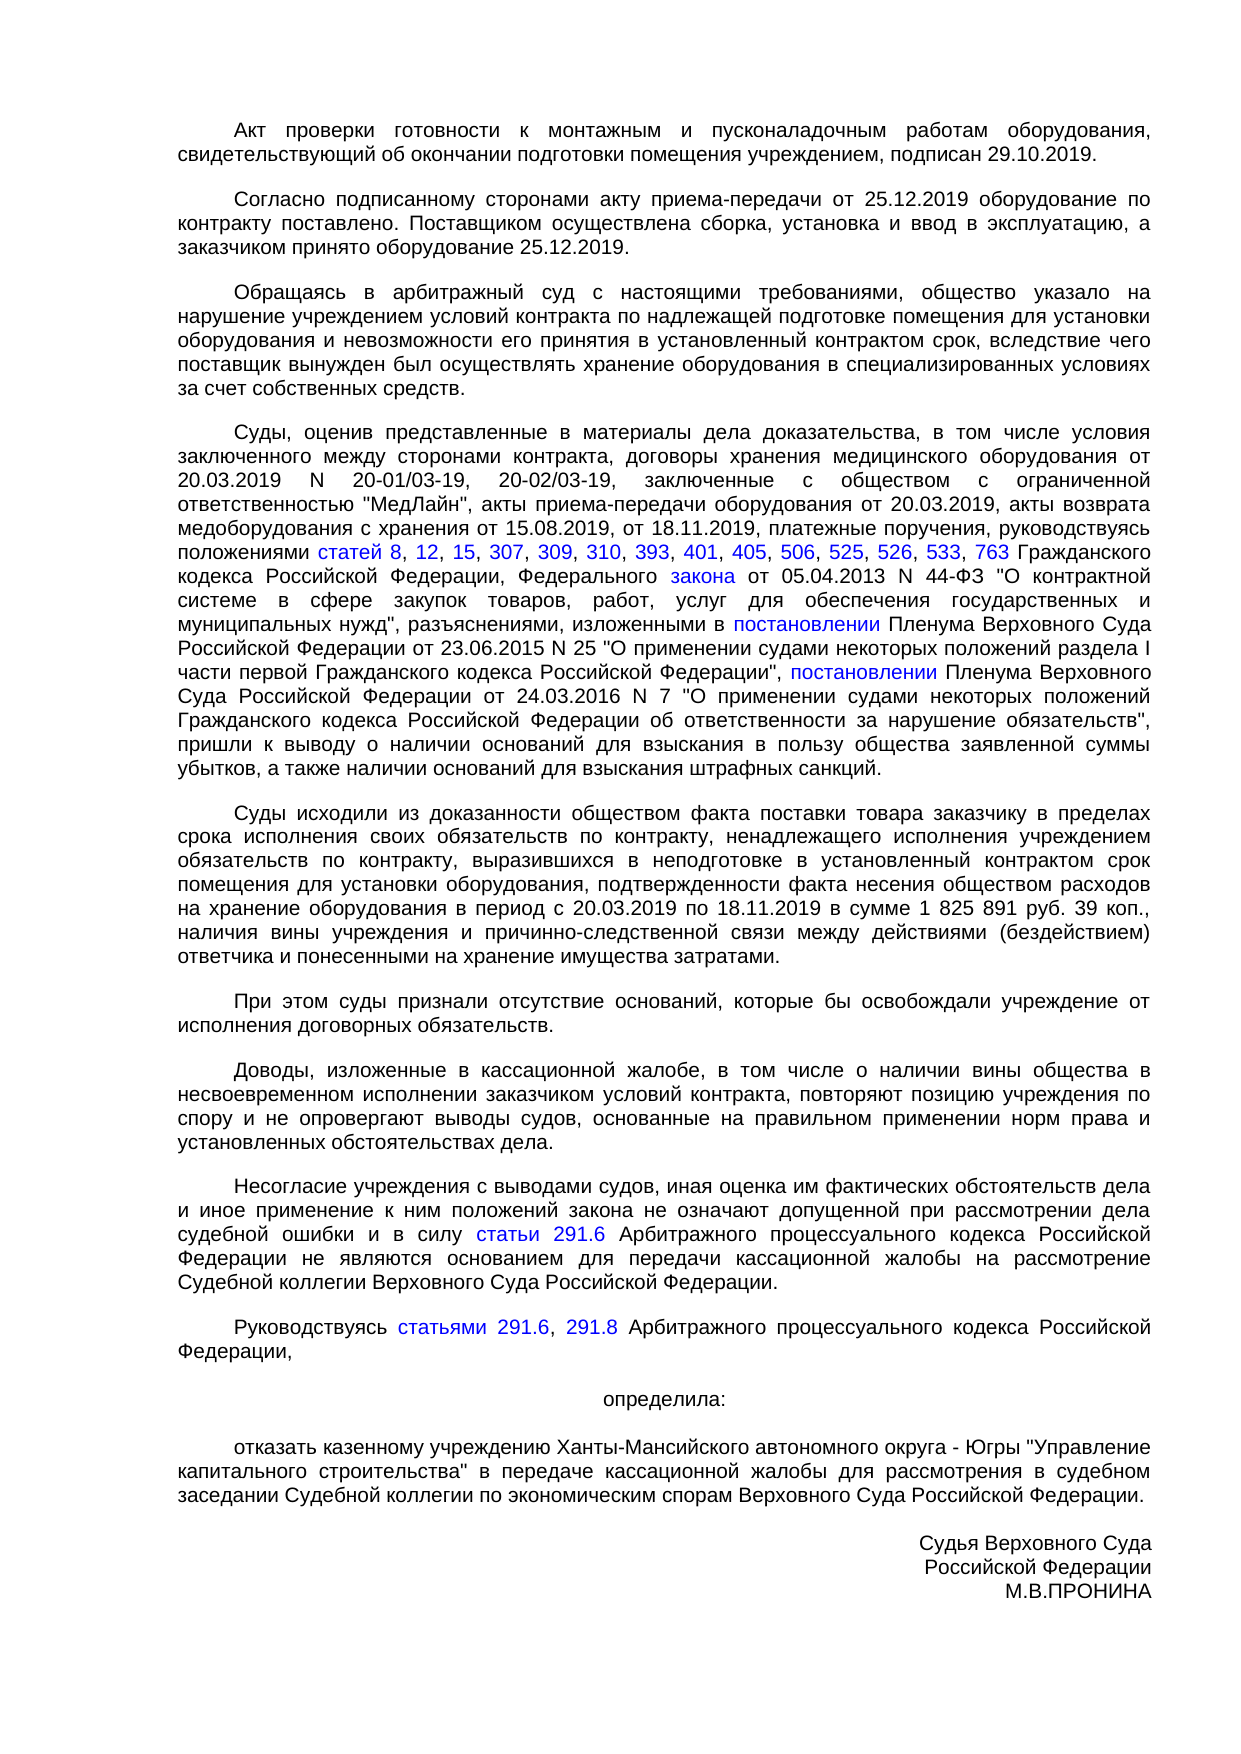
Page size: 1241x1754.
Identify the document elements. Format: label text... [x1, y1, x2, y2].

text При этом суды признали отсутствие оснований, которые бы освобождали учреждение от исполнения договорных обязательств. [177, 989, 1152, 1037]
text отказать казенному учреждению Ханты-Мансийского автономного округа - Югры "Управление капитального строительства" в передаче кассационной жалобы для рассмотрения в судебном заседании Судебной коллегии по экономическим спорам Верховного Суда Российской Федерации. [177, 1435, 1152, 1507]
text Руководствуясь статьями 291.6, 291.8 Арбитражного процессуального кодекса Российской Федерации, [177, 1315, 1152, 1363]
text Несогласие учреждения с выводами судов, иная оценка им фактических обстоятельств дела и иное применение к ним положений закона не означают допущенной при рассмотрении дела судебной ошибки и в силу статьи 291.6 Арбитражного процессуального кодекса Российской Федерации не являются основанием для передачи кассационной жалобы на рассмотрение Судебной коллегии Верховного Суда Российской Федерации. [177, 1174, 1152, 1294]
text Согласно подписанному сторонами акту приема-передачи от 25.12.2019 оборудование по контракту поставлено. Поставщиком осуществлена сборка, установка и ввод в эксплуатацию, а заказчиком принято оборудование 25.12.2019. [177, 187, 1152, 259]
text Судья Верховного Суда [177, 1531, 1152, 1554]
text Обращаясь в арбитражный суд с настоящими требованиями, общество указало на нарушение учреждением условий контракта по надлежащей подготовке помещения для установки оборудования и невозможности его принятия в установленный контрактом срок, вследствие чего поставщик вынужден был осуществлять хранение оборудования в специализированных условиях за счет собственных средств. [177, 279, 1152, 399]
text определила: [177, 1387, 1152, 1411]
text Суды исходили из доказанности обществом факта поставки товара заказчику в пределах срока исполнения своих обязательств по контракту, ненадлежащего исполнения учреждением обязательств по контракту, выразившихся в неподготовке в установленный контрактом срок помещения для установки оборудования, подтвержденности факта несения обществом расходов на хранение оборудования в период с 20.03.2019 по 18.11.2019 в сумме 1 825 891 руб. 39 коп., наличия вины учреждения и причинно-следственной связи между действиями (бездействием) ответчика и понесенными на хранение имущества затратами. [177, 800, 1152, 968]
text Доводы, изложенные в кассационной жалобе, в том числе о наличии вины общества в несвоевременном исполнении заказчиком условий контракта, повторяют позицию учреждения по спору и не опровергают выводы судов, основанные на правильном применении норм права и установленных обстоятельствах дела. [177, 1058, 1152, 1153]
text Суды, оценив представленные в материалы дела доказательства, в том числе условия заключенного между сторонами контракта, договоры хранения медицинского оборудования от 20.03.2019 N 20-01/03-19, 20-02/03-19, заключенные с обществом с ограниченной ответственностью "МедЛайн", акты приема-передачи оборудования от 20.03.2019, акты возврата медоборудования с хранения от 15.08.2019, от 18.11.2019, платежные поручения, руководствуясь положениями статей 8, 12, 15, 307, 309, 310, 393, 401, 405, 506, 525, 526, 533, 763 Гражданского кодекса Российской Федерации, Федерального закона от 05.04.2013 N 44-ФЗ "О контрактной системе в сфере закупок товаров, работ, услуг для обеспечения государственных и муниципальных нужд", разъяснениями, изложенными в постановлении Пленума Верховного Суда Российской Федерации от 23.06.2015 N 25 "О применении судами некоторых положений раздела I части первой Гражданского кодекса Российской Федерации", постановлении Пленума Верховного Суда Российской Федерации от 24.03.2016 N 7 "О применении судами некоторых положений Гражданского кодекса Российской Федерации об ответственности за нарушение обязательств", пришли к выводу о наличии оснований для взыскания в пользу общества заявленной суммы убытков, а также наличии оснований для взыскания штрафных санкций. [177, 420, 1152, 779]
text Российской Федерации [177, 1554, 1152, 1578]
text Акт проверки готовности к монтажным и пусконаладочным работам оборудования, свидетельствующий об окончании подготовки помещения учреждением, подписан 29.10.2019. [177, 118, 1152, 166]
text М.В.ПРОНИНА [177, 1578, 1152, 1602]
